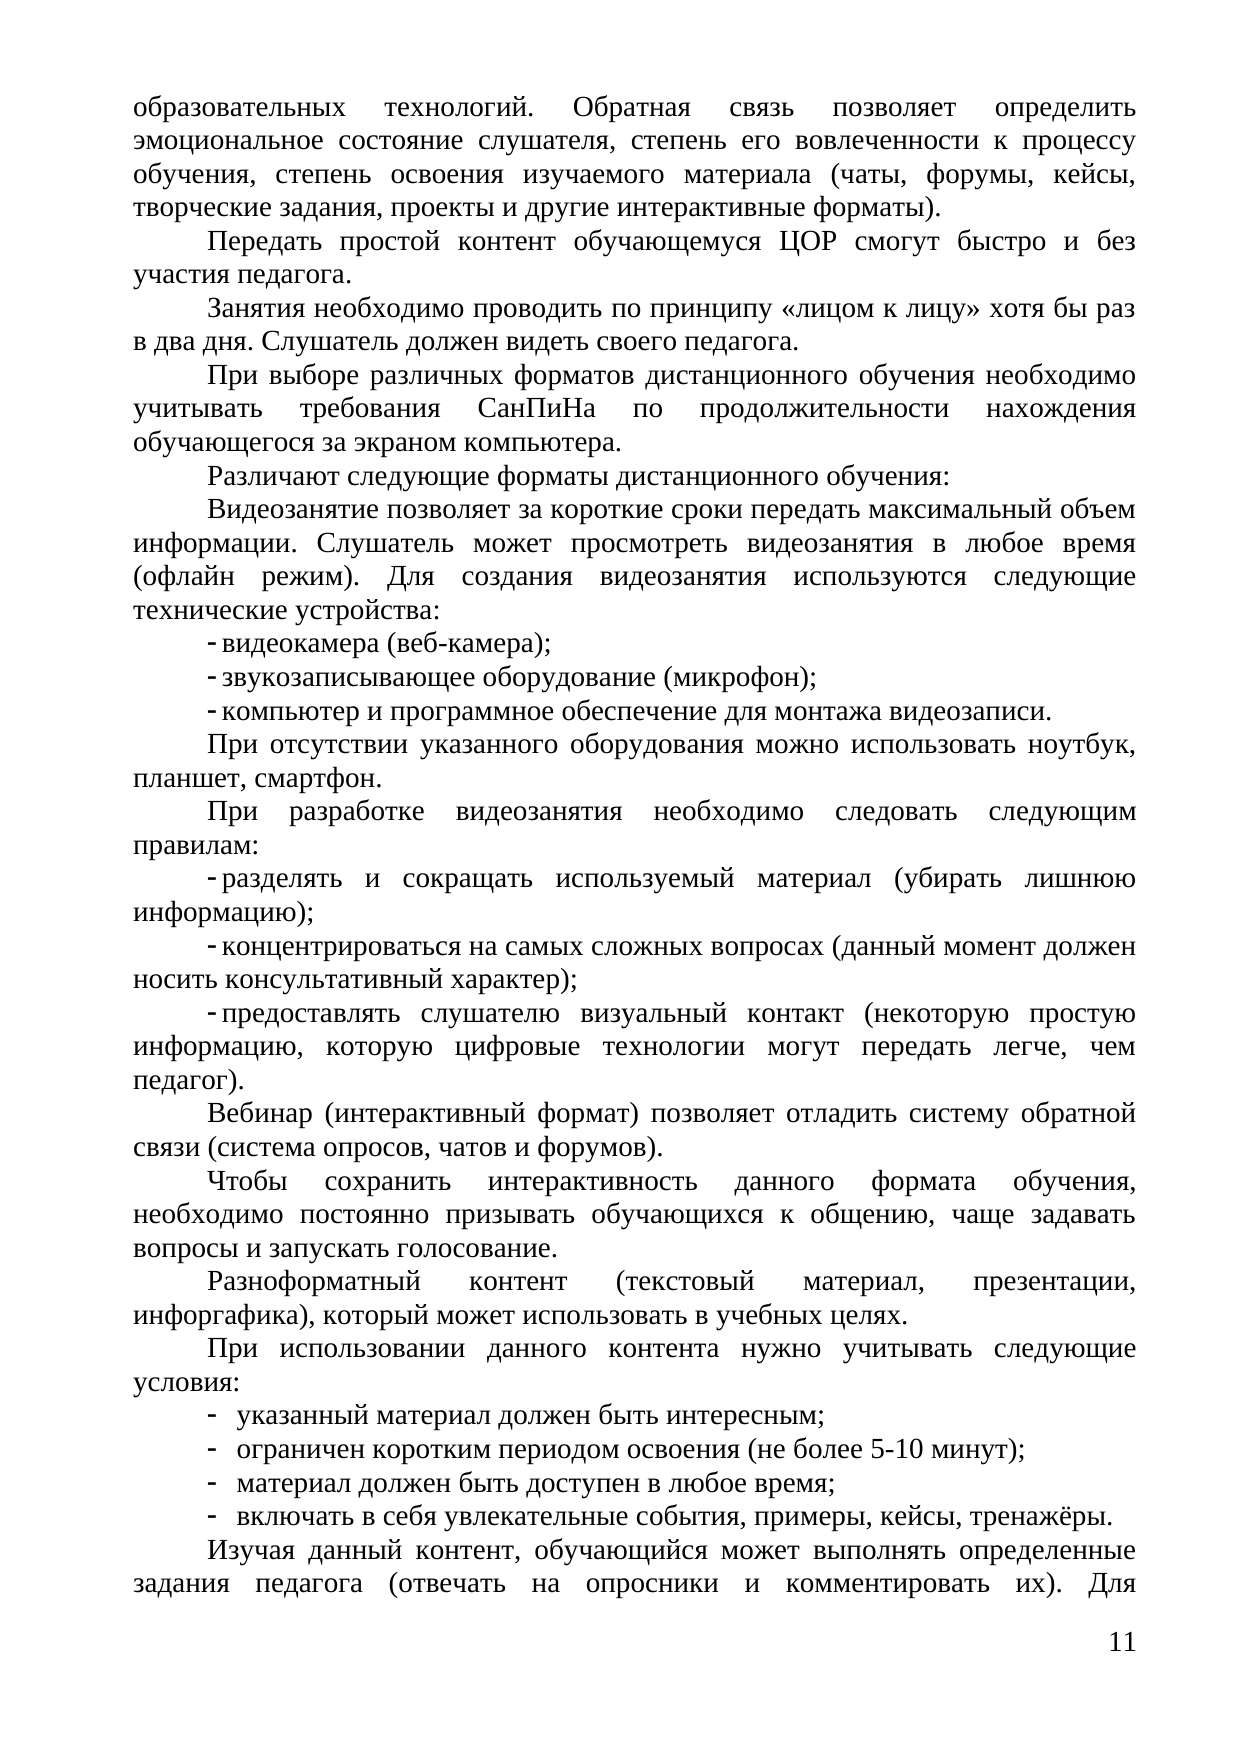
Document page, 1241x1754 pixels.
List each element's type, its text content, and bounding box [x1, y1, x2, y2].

text При использовании данного контента нужно учитывать следующие условия: [133, 1330, 1137, 1397]
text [133, 1532, 1137, 1599]
list указанный материал должен быть интересным; [207, 1397, 1137, 1431]
list материал должен быть доступен в любое время; [207, 1465, 1137, 1498]
text Различают следующие форматы дистанционного обучения: [133, 458, 1137, 491]
text При отсутствии указанного оборудования можно использовать ноутбук, планшет, смартфон. [133, 726, 1137, 793]
list предоставлять слушателю визуальный контакт (некоторую простую информацию, которую цифровые технологии могут передать легче, чем педагог). [133, 995, 1137, 1096]
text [133, 89, 1137, 223]
text Передать простой контент обучающемуся ЦОР смогут быстро и без участия педагога. [133, 223, 1137, 290]
text Разноформатный контент (текстовый материал, презентации, инфоргафика), который может использовать в учебных целях. [133, 1263, 1137, 1330]
text При разработке видеозанятия необходимо следовать следующим правилам: [133, 793, 1137, 860]
text Чтобы сохранить интерактивность данного формата обучения, необходимо постоянно призывать обучающихся к общению, чаще задавать вопросы и запускать голосование. [133, 1163, 1137, 1263]
list включать в себя увлекательные события, примеры, кейсы, тренажёры. [207, 1498, 1137, 1532]
list концентрироваться на самых сложных вопросах (данный момент должен носить консультативный характер); [133, 928, 1137, 995]
text Вебинар (интерактивный формат) позволяет отладить систему обратной связи (система опросов, чатов и форумов). [133, 1096, 1137, 1163]
list видеокамера (веб-камера); [207, 625, 1137, 659]
list разделять и сокращать используемый материал (убирать лишнюю информацию); [133, 860, 1137, 928]
list звукозаписывающее оборудование (микрофон); [207, 659, 1137, 693]
list компьютер и программное обеспечение для монтажа видеозаписи. [207, 693, 1137, 726]
text Занятия необходимо проводить по принципу «лицом к лицу» хотя бы раз в два дня. Слушатель должен видеть своего педагога. [133, 290, 1137, 357]
text Видеозанятие позволяет за короткие сроки передать максимальный объем информации. Слушатель может просмотреть видеозанятия в любое время (офлайн режим). Для создания видеозанятия используются следующие технические устройства: [133, 491, 1137, 625]
list ограничен коротким периодом освоения (не более 5-10 минут); [207, 1431, 1137, 1465]
text При выборе различных форматов дистанционного обучения необходимо учитывать требования СанПиНа по продолжительности нахождения обучающегося за экраном компьютера. [133, 357, 1137, 458]
